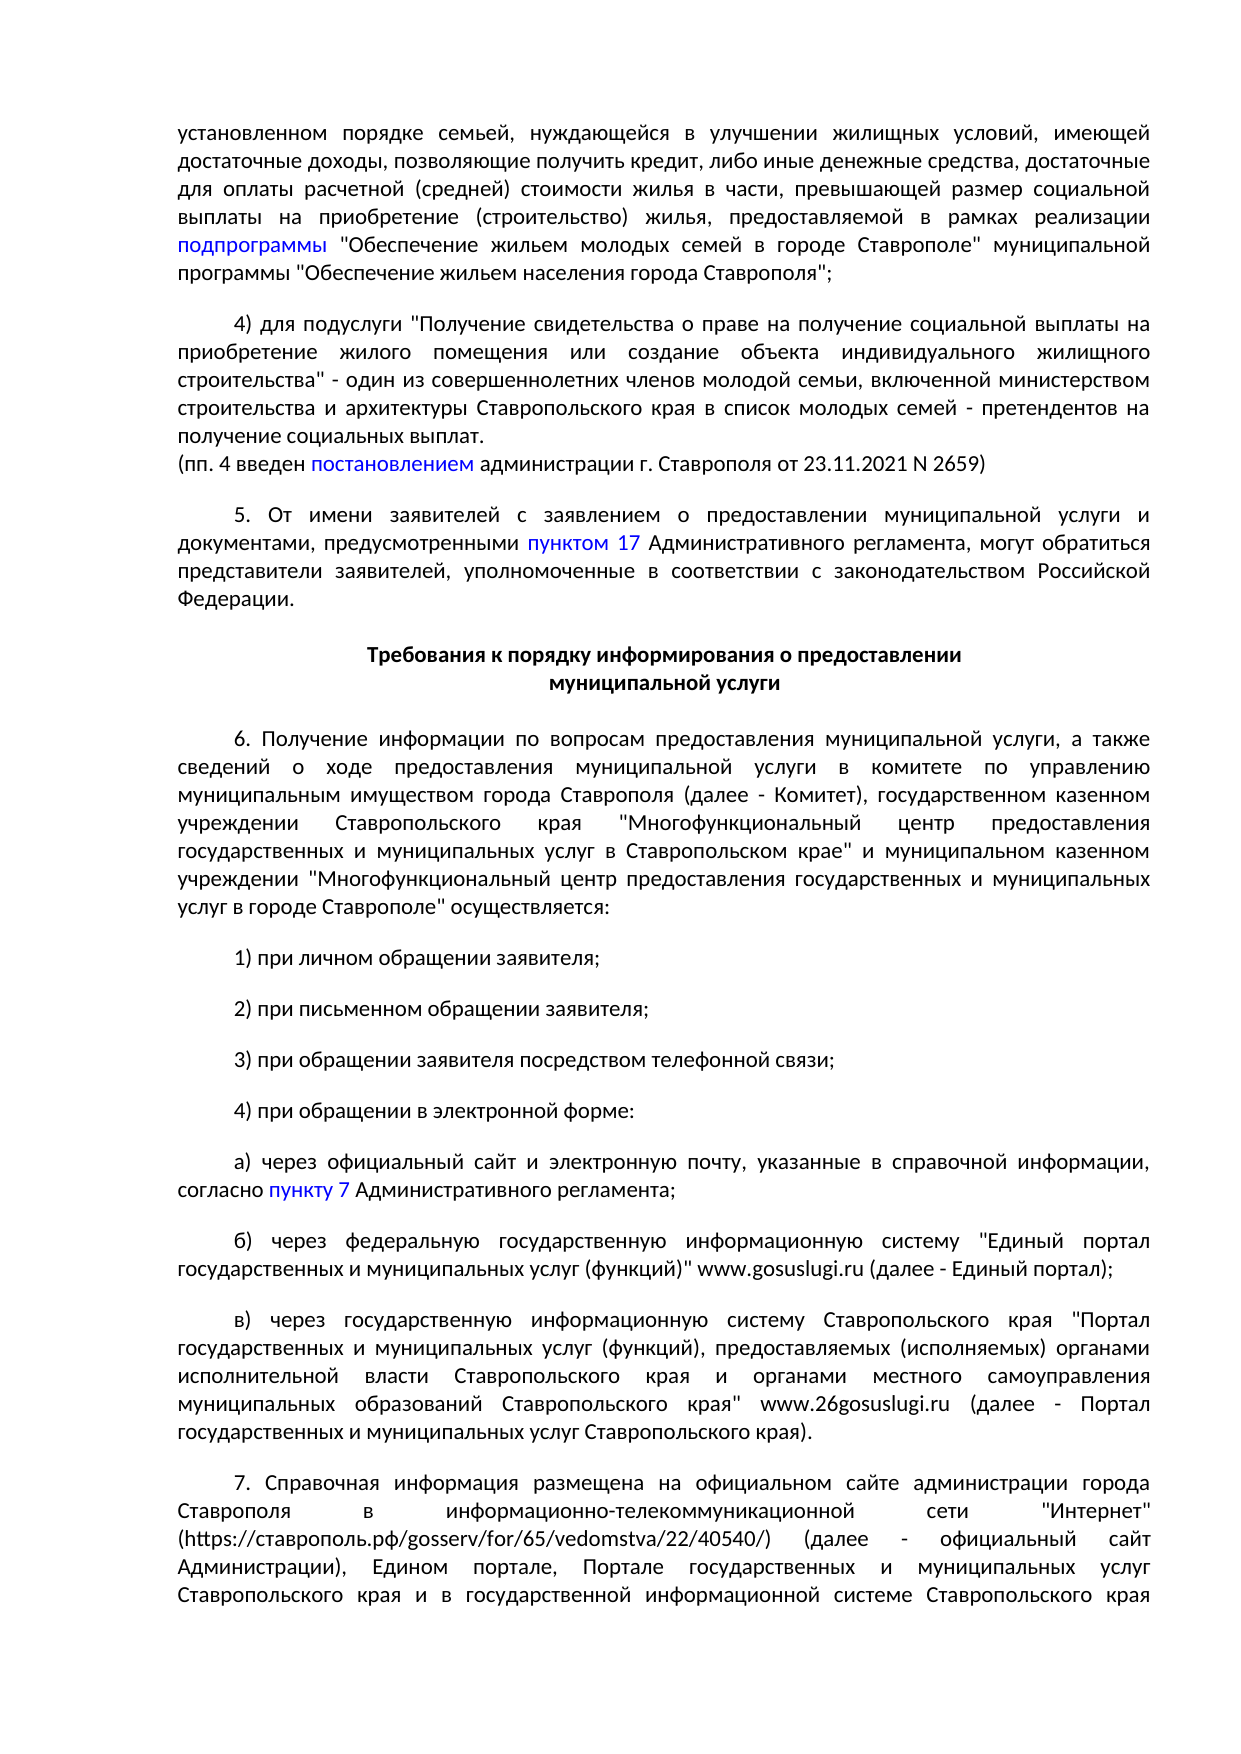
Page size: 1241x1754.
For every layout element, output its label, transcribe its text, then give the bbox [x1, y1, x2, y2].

text 2) при письменном обращении заявителя; [177, 994, 1152, 1022]
text 1) при личном обращении заявителя; [177, 943, 1152, 971]
text 4) для подуслуги "Получение свидетельства о праве на получение социальной выплаты на приобретение жилого помещения или создание объекта индивидуального жилищного строительства" - один из совершеннолетних членов молодой семьи, включенной министерством строительства и архитектуры Ставропольского края в список молодых семей - претендентов на получение социальных выплат. [177, 309, 1152, 449]
text (пп. 4 введен постановлением администрации г. Ставрополя от 23.11.2021 N 2659) [177, 449, 1152, 477]
text 4) при обращении в электронной форме: [177, 1096, 1152, 1124]
text а) через официальный сайт и электронную почту, указанные в справочной информации, согласно пункту 7 Административного регламента; [177, 1147, 1152, 1203]
title Требования к порядку информирования о предоставлении [177, 640, 1152, 668]
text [177, 1468, 1152, 1608]
title муниципальной услуги [177, 668, 1152, 696]
text б) через федеральную государственную информационную систему "Единый портал государственных и муниципальных услуг (функций)" www.gosuslugi.ru (далее - Единый портал); [177, 1226, 1152, 1282]
text 3) при обращении заявителя посредством телефонной связи; [177, 1045, 1152, 1073]
text 6. Получение информации по вопросам предоставления муниципальной услуги, а также сведений о ходе предоставления муниципальной услуги в комитете по управлению муниципальным имуществом города Ставрополя (далее - Комитет), государственном казенном учреждении Ставропольского края "Многофункциональный центр предоставления государственных и муниципальных услуг в Ставропольском крае" и муниципальном казенном учреждении "Многофункциональный центр предоставления государственных и муниципальных услуг в городе Ставрополе" осуществляется: [177, 724, 1152, 921]
text в) через государственную информационную систему Ставропольского края "Портал государственных и муниципальных услуг (функций), предоставляемых (исполняемых) органами исполнительной власти Ставропольского края и органами местного самоуправления муниципальных образований Ставропольского края" www.26gosuslugi.ru (далее - Портал государственных и муниципальных услуг Ставропольского края). [177, 1305, 1152, 1445]
text 5. От имени заявителей с заявлением о предоставлении муниципальной услуги и документами, предусмотренными пунктом 17 Административного регламента, могут обратиться представители заявителей, уполномоченные в соответствии с законодательством Российской Федерации. [177, 500, 1152, 612]
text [177, 118, 1152, 286]
